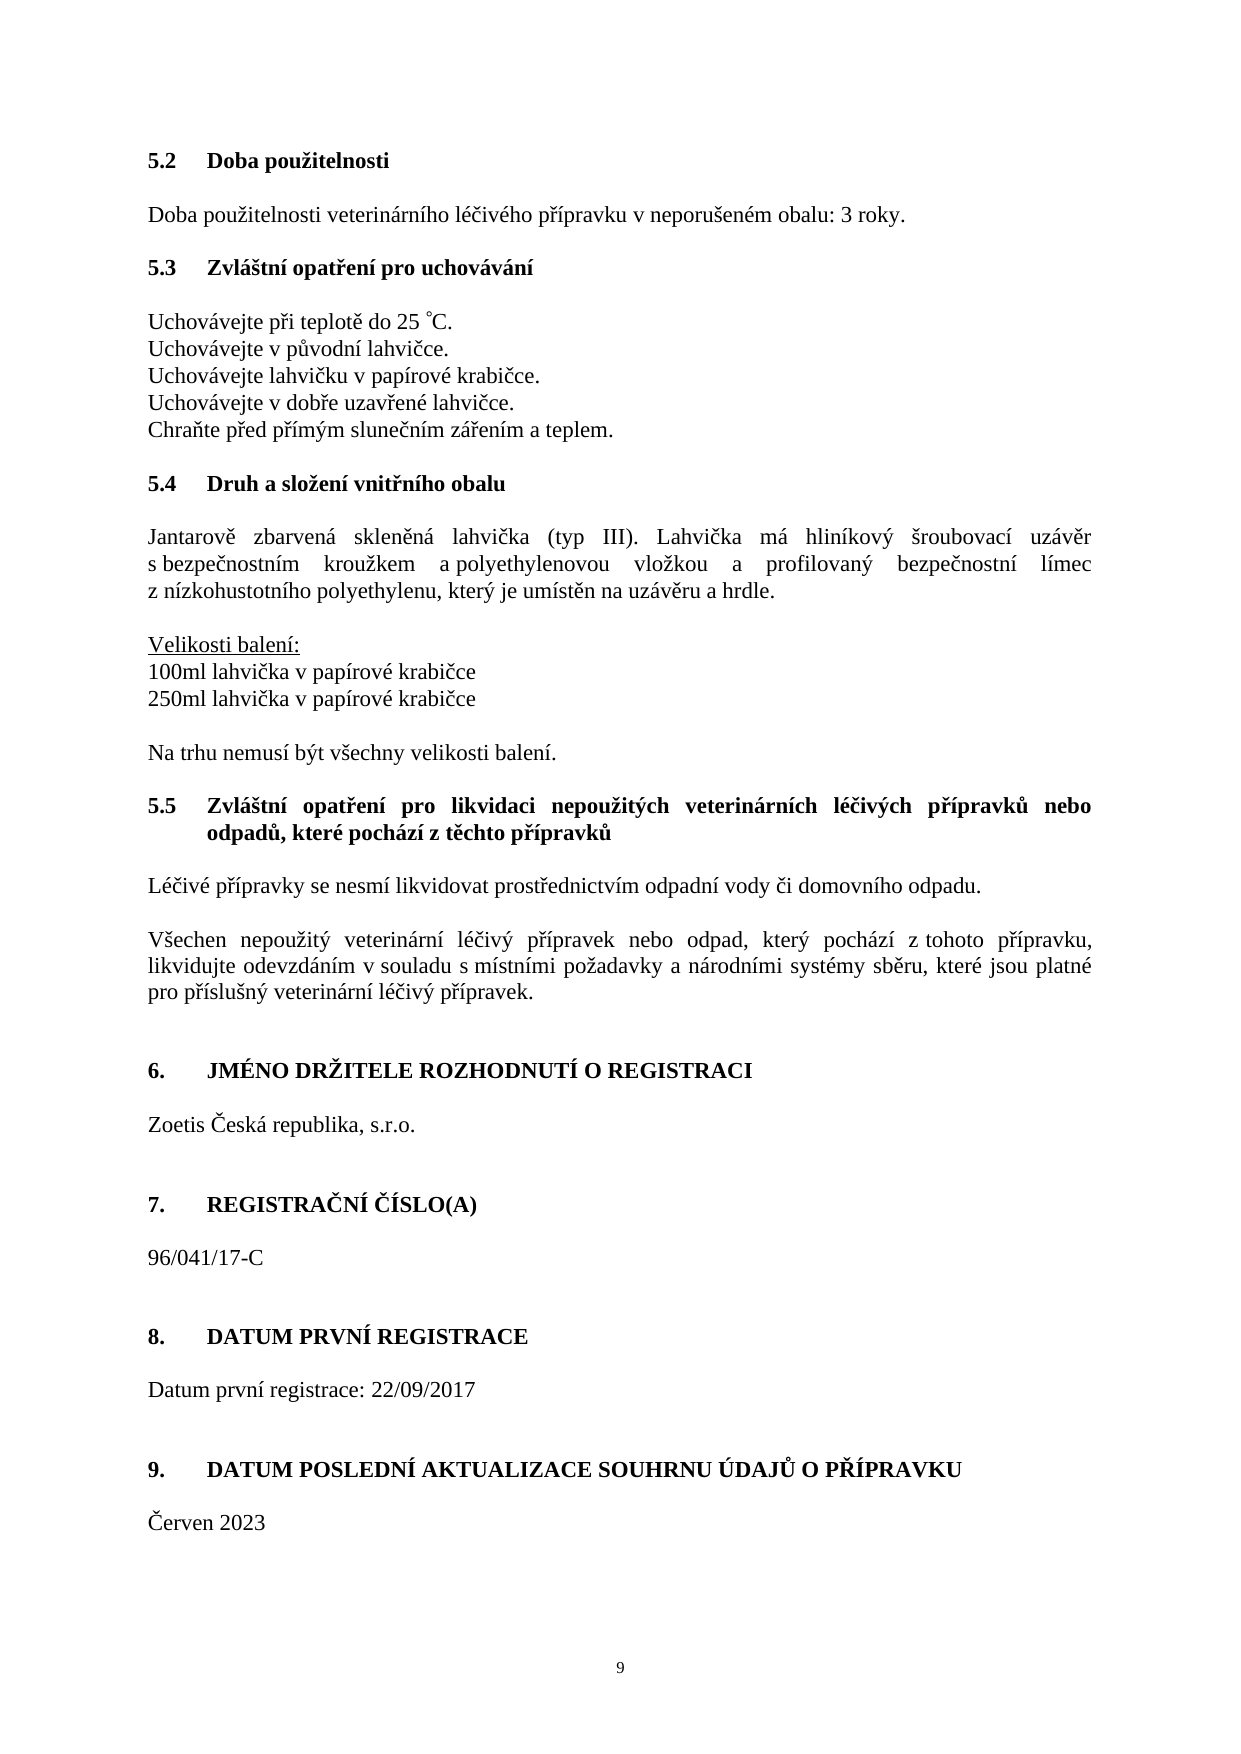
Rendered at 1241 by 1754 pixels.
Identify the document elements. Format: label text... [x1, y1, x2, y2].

text Datum první registrace: 22/09/2017 [148, 1376, 1126, 1403]
text Všechen nepoužitý veterinární léčivý přípravek nebo odpad, který pochází z tohoto přípravku, likvidujte odevzdáním v souladu s místními požadavky a národními systémy sběru, které jsou platné pro příslušný veterinární léčivý přípravek. [148, 926, 1093, 1005]
text 7. REGISTRAČNÍ ČÍSLO(A) [148, 1191, 1093, 1217]
text 9. DATUM POSLEDNÍ AKTUALIZACE SOUHRNU ÚDAJŮ O PŘÍPRAVKU [148, 1456, 1093, 1483]
text Červen 2023 [148, 1509, 1093, 1536]
text Zoetis Česká republika, s.r.o. [148, 1111, 1093, 1138]
text 250ml lahvička v papírové krabičce [148, 685, 1126, 712]
text Chraňte před přímým slunečním zářením a teplem. [148, 416, 1126, 443]
text Jantarově zbarvená skleněná lahvička (typ III). Lahvička má hliníkový šroubovací uzávěr s bezpečnostním kroužkem a polyethylenovou vložkou a profilovaný bezpečnostní límec z nízkohustotního polyethylenu, který je umístěn na uzávěru a hrdle. [148, 522, 1092, 604]
text 5.4 Druh a složení vnitřního obalu [148, 470, 1093, 496]
text 6. JMÉNO DRŽITELE ROZHODNUTÍ O REGISTRACI [148, 1057, 1093, 1084]
text 5.2 Doba použitelnosti [148, 148, 1093, 174]
text Na trhu nemusí být všechny velikosti balení. [148, 739, 1093, 766]
text Uchovávejte v původní lahvičce. [148, 335, 1126, 362]
text Uchovávejte v dobře uzavřené lahvičce. [148, 389, 1126, 416]
text Uchovávejte lahvičku v papírové krabičce. [148, 362, 1093, 389]
text 100ml lahvička v papírové krabičce [148, 658, 1126, 685]
text Doba použitelnosti veterinárního léčivého přípravku v neporušeném obalu: 3 roky. [148, 201, 1126, 228]
text 96/041/17-C [148, 1243, 1126, 1271]
text 5.5 Zvláštní opatření pro likvidaci nepoužitých veterinárních léčivých přípravků nebo odpadů, které pochází z těchto přípravků [148, 792, 1093, 845]
text 8. DATUM PRVNÍ REGISTRACE [148, 1323, 1093, 1349]
text Uchovávejte při teplotě do 25 C. [148, 308, 1126, 335]
text Velikosti balení: [148, 631, 1126, 658]
text 5.3 Zvláštní opatření pro uchovávání [148, 254, 1093, 281]
text Léčivé přípravky se nesmí likvidovat prostřednictvím odpadní vody či domovního odpadu. [148, 872, 1093, 899]
